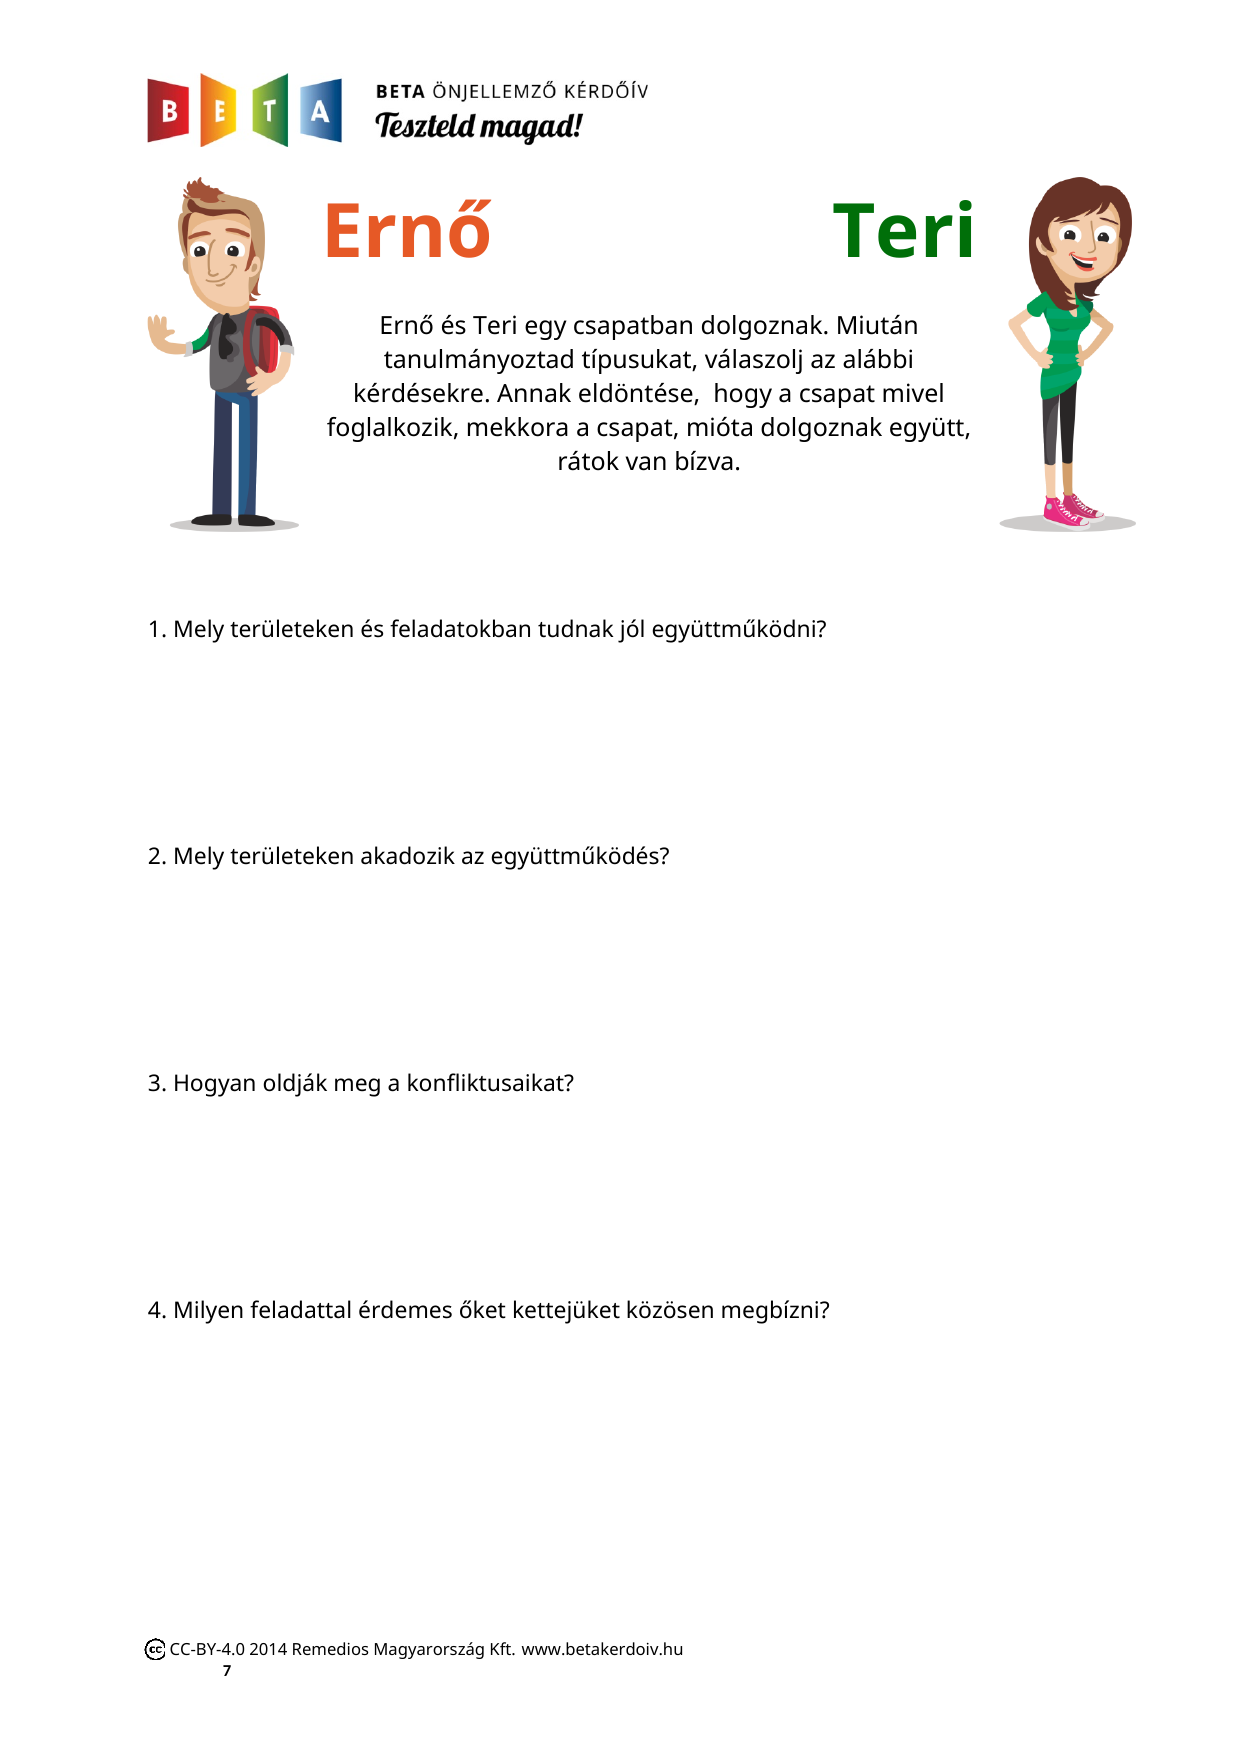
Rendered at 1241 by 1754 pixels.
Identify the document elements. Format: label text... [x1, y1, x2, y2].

table_cell Ernő és Teri egy csapatban dolgoznak. Miután tanulmányoztad típusukat, válaszolj az alábbi kérdésekre. Annak eldöntése, hogy a csapat mivel foglalkozik, mekkora a csapat, mióta dolgoznak együtt, rátok van bízva. [310, 280, 988, 560]
picture [147, 73, 648, 147]
picture [999, 177, 1136, 532]
text 1. Mely területeken és feladatokban tudnak jól együttműködni? [148, 613, 1093, 644]
table_header Ernő [310, 177, 676, 279]
table_header Teri [676, 177, 988, 279]
text 2. Mely területeken akadozik az együttműködés? [148, 840, 1093, 871]
picture [147, 177, 299, 532]
table_header [988, 177, 1148, 560]
text 4. Milyen feladattal érdemes őket kettejüket közösen megbízni? [148, 1294, 1093, 1325]
text 3. Hogyan oldják meg a konfliktusaikat? [148, 1067, 1093, 1098]
table_header [136, 177, 310, 560]
picture [144, 1638, 165, 1660]
